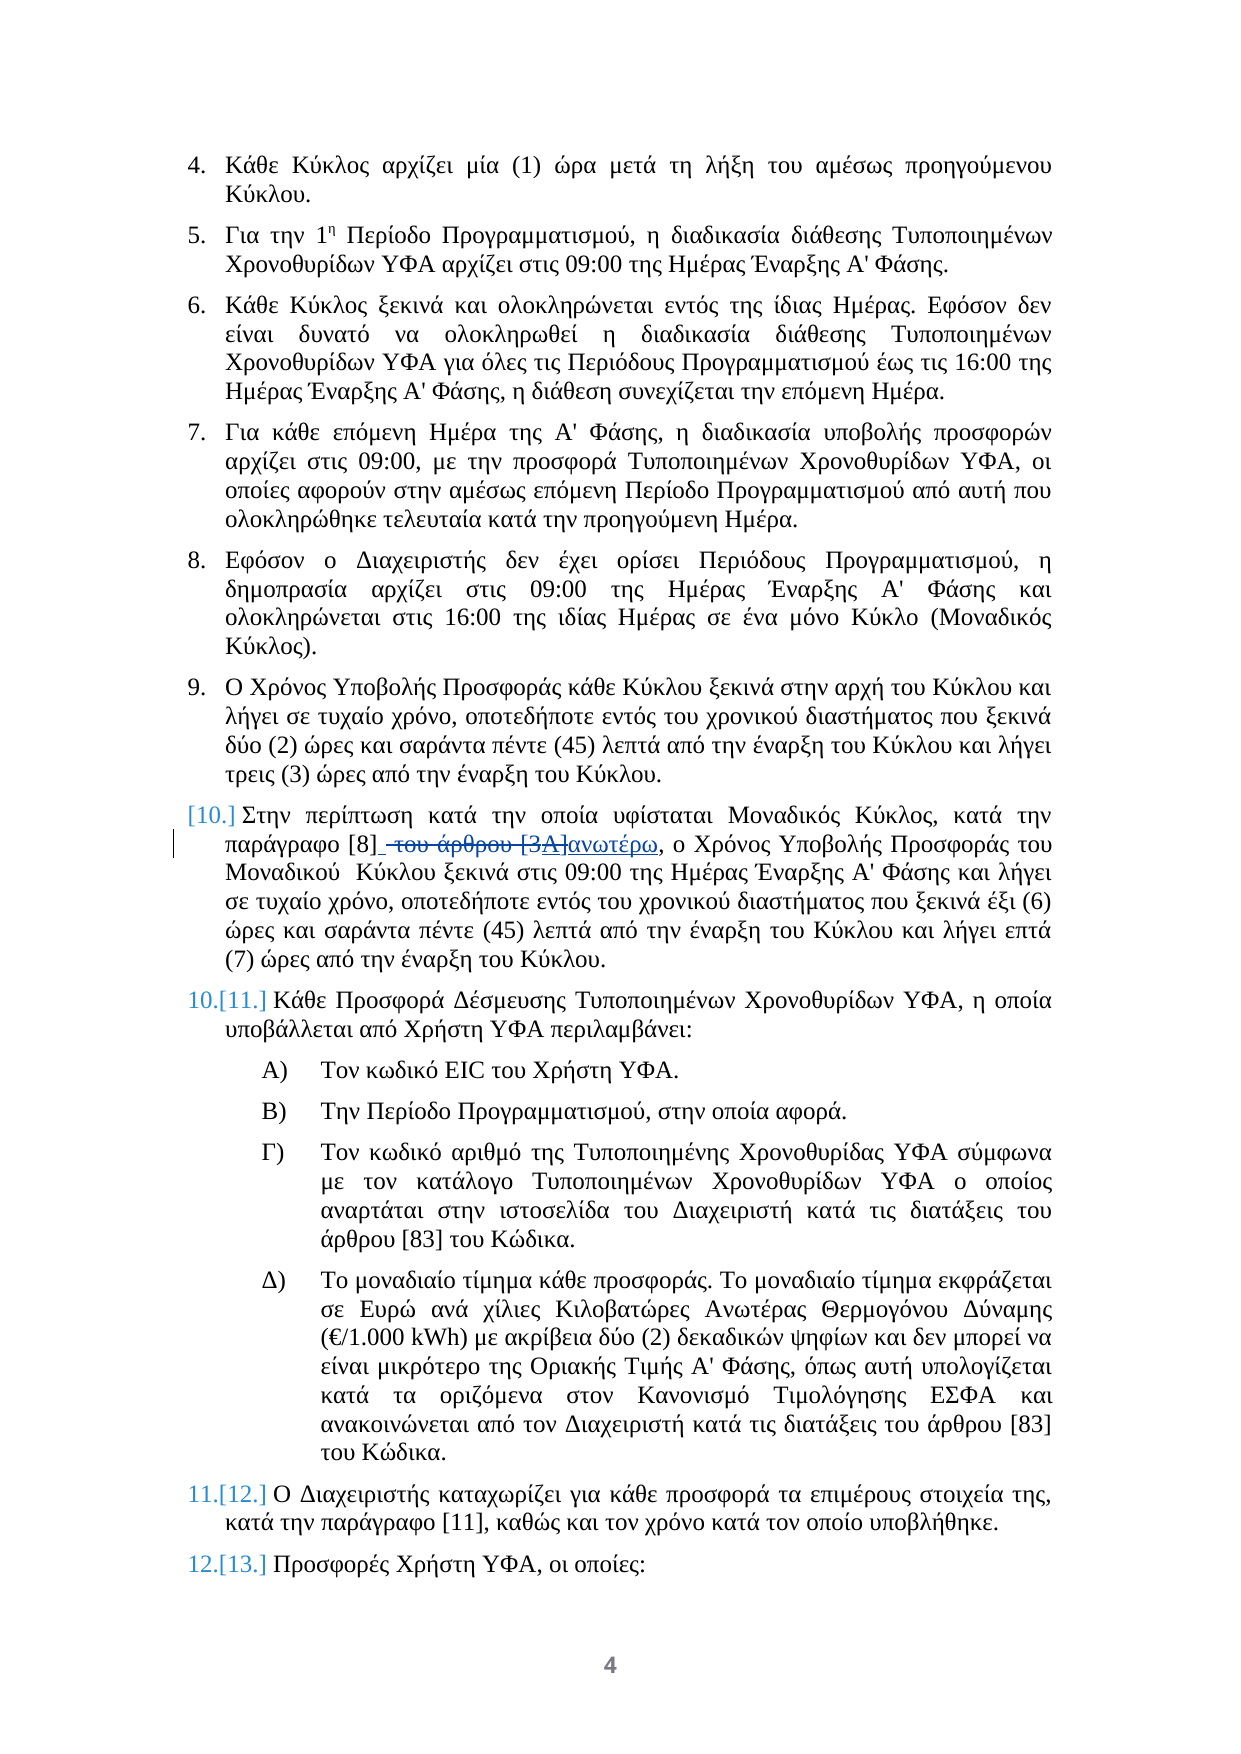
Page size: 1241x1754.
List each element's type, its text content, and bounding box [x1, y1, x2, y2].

text B) Την Περίοδο Προγραμματισμού, στην οποία αφορά. [261, 1096, 1053, 1125]
text Κάθε Κύκλος αρχίζει μία (1) ώρα μετά τη λήξη του αμέσως προηγούμενου Κύκλου. [187, 150, 1053, 207]
text Προσφορές Χρήστη ΥΦΑ, οι οποίες: [187, 1549, 1053, 1577]
text Κάθε Κύκλος ξεκινά και ολοκληρώνεται εντός της ίδιας Ημέρας. Εφόσον δεν είναι δυνατό να ολοκληρωθεί η διαδικασία διάθεσης Τυποποιημένων Χρονοθυρίδων ΥΦΑ για όλες τις Περιόδους Προγραμματισμού έως τις 16:00 της Ημέρας Έναρξης Α' Φάσης, η διάθεση συνεχίζεται την επόμενη Ημέρα. [187, 290, 1053, 405]
text Στην περίπτωση κατά την οποία υφίσταται Μοναδικός Κύκλος, κατά την παράγραφο [8], ο Χρόνος Υποβολής Προσφοράς του Μοναδικού Κύκλου ξεκινά στις 09:00 της Ημέρας Έναρξης Α' Φάσης και λήγει σε τυχαίο χρόνο, οποτεδήποτε εντός του χρονικού διαστήματος που ξεκινά έξι (6) ώρες και σαράντα πέντε (45) λεπτά από την έναρξη του Κύκλου και λήγει επτά (7) ώρες από την έναρξη του Κύκλου. [187, 800, 1053, 972]
text Κάθε Προσφορά Δέσμευσης Τυποποιημένων Χρονοθυρίδων ΥΦΑ, η οποία υποβάλλεται από Χρήστη ΥΦΑ περιλαμβάνει: [187, 985, 1053, 1042]
text Α) Τον κωδικό EIC του Χρήστη ΥΦΑ. [261, 1055, 1053, 1084]
text Εφόσον ο Διαχειριστής δεν έχει ορίσει Περιόδους Προγραμματισμού, η δημοπρασία αρχίζει στις 09:00 της Ημέρας Έναρξης Α' Φάσης και ολοκληρώνεται στις 16:00 της ιδίας Ημέρας σε ένα μόνο Κύκλο (Μοναδικός Κύκλος). [187, 545, 1053, 660]
text Γ) Τον κωδικό αριθμό της Τυποποιημένης Χρονοθυρίδας ΥΦΑ σύμφωνα με τον κατάλογο Τυποποιημένων Χρονοθυρίδων ΥΦΑ ο οποίος αναρτάται στην ιστοσελίδα του Διαχειριστή κατά τις διατάξεις του άρθρου [83] του Κώδικα. [261, 1137, 1053, 1252]
text Δ) Το μοναδιαίο τίμημα κάθε προσφοράς. Το μοναδιαίο τίμημα εκφράζεται σε Ευρώ ανά χίλιες Κιλοβατώρες Ανωτέρας Θερμογόνου Δύναμης (€/1.000 kWh) με ακρίβεια δύο (2) δεκαδικών ψηφίων και δεν μπορεί να είναι μικρότερο της Οριακής Τιμής Α' Φάσης, όπως αυτή υπολογίζεται κατά τα οριζόμενα στον Κανονισμό Τιμολόγησης ΕΣΦΑ και ανακοινώνεται από τον Διαχειριστή κατά τις διατάξεις του άρθρου [83] του Κώδικα. [261, 1265, 1053, 1466]
text Για κάθε επόμενη Ημέρα της Α' Φάσης, η διαδικασία υποβολής προσφορών αρχίζει στις 09:00, με την προσφορά Τυποποιημένων Χρονοθυρίδων ΥΦΑ, οι οποίες αφορούν στην αμέσως επόμενη Περίοδο Προγραμματισμού από αυτή που ολοκληρώθηκε τελευταία κατά την προηγούμενη Ημέρα. [187, 417, 1053, 532]
text Ο Διαχειριστής καταχωρίζει για κάθε προσφορά τα επιμέρους στοιχεία της, κατά την παράγραφο [11], καθώς και τον χρόνο κατά τον οποίο υποβλήθηκε. [187, 1479, 1053, 1536]
text Για την 1η Περίοδο Προγραμματισμού, η διαδικασία διάθεσης Τυποποιημένων Χρονοθυρίδων ΥΦΑ αρχίζει στις 09:00 της Ημέρας Έναρξης Α' Φάσης. [187, 220, 1053, 277]
text O Χρόνος Υποβολής Προσφοράς κάθε Κύκλου ξεκινά στην αρχή του Κύκλου και λήγει σε τυχαίο χρόνο, οποτεδήποτε εντός του χρονικού διαστήματος που ξεκινά δύο (2) ώρες και σαράντα πέντε (45) λεπτά από την έναρξη του Κύκλου και λήγει τρεις (3) ώρες από την έναρξη του Κύκλου. [187, 672, 1053, 787]
